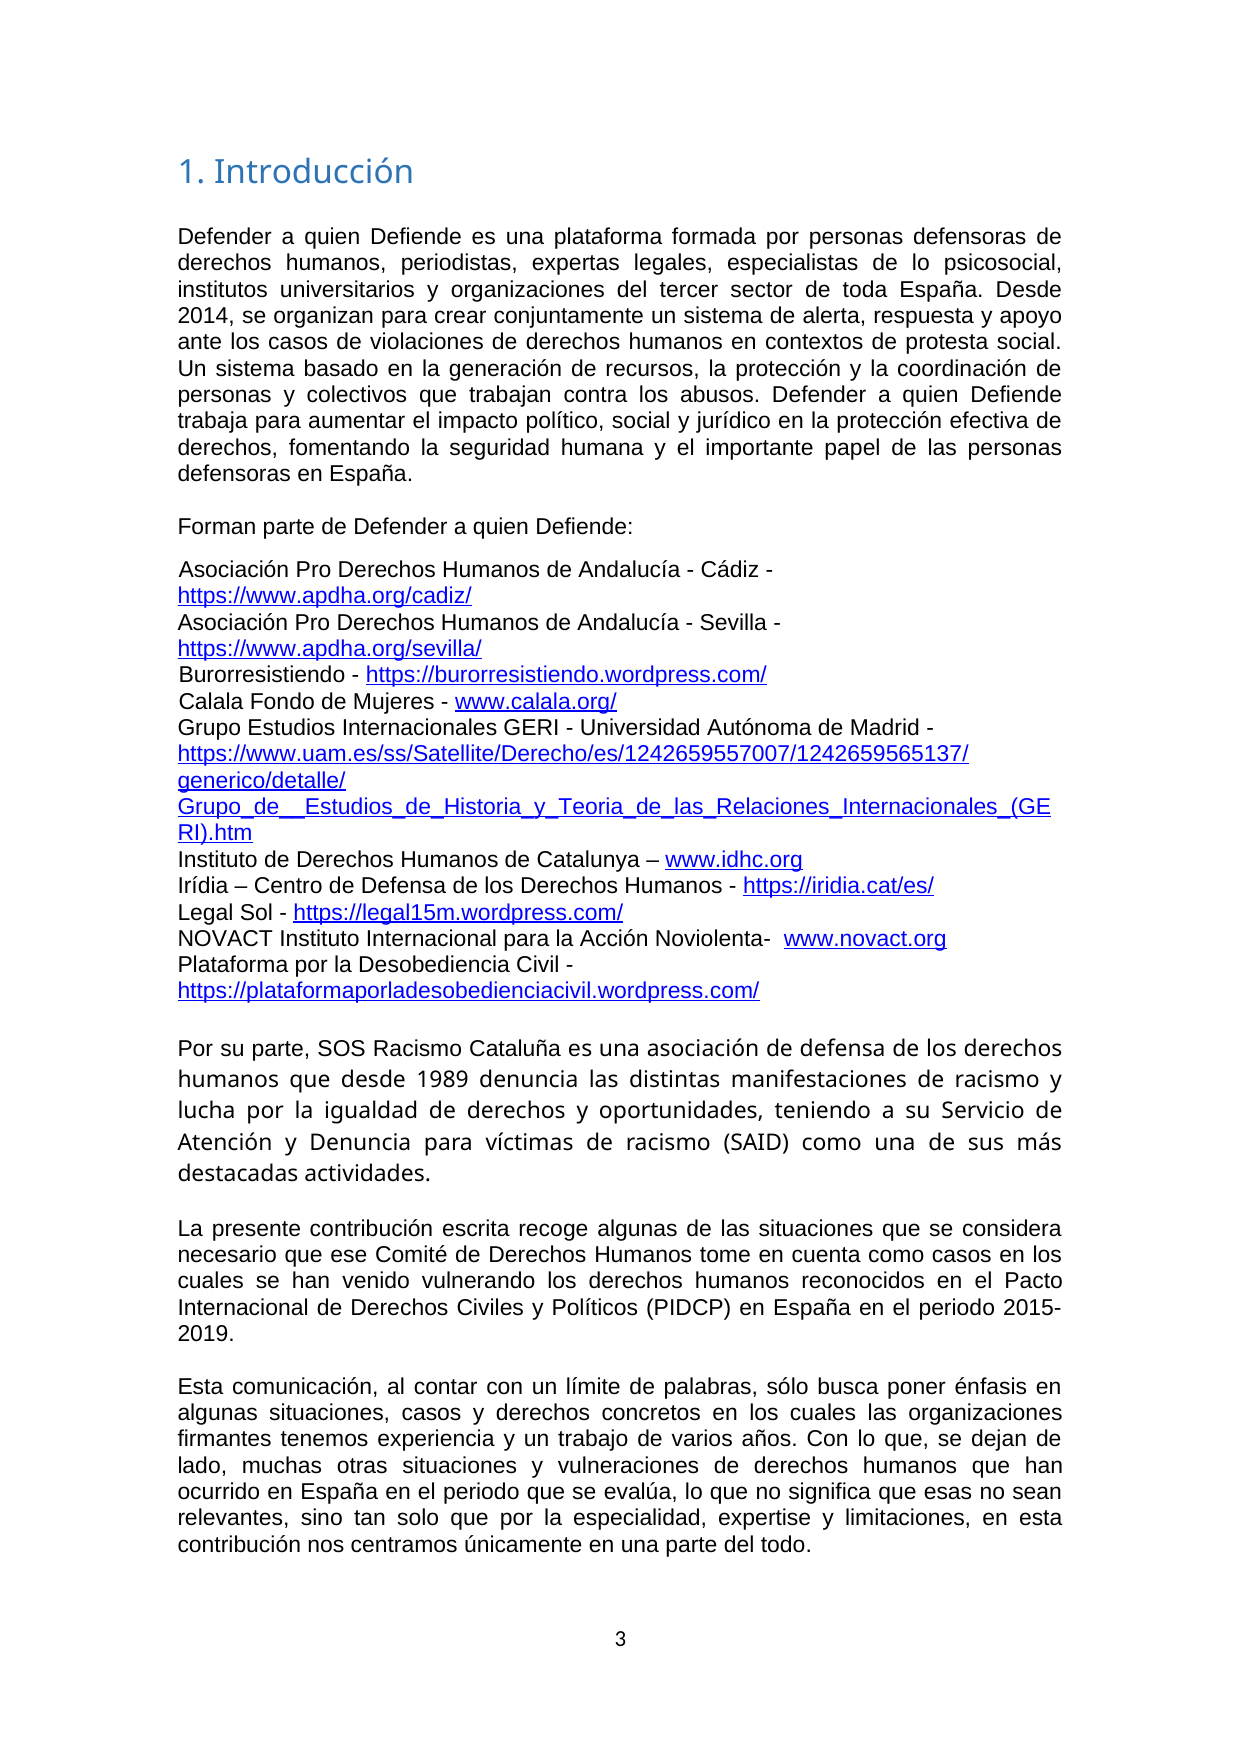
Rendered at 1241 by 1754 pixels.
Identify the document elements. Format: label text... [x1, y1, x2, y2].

text Forman parte de Defender a quien Defiende: [177, 513, 1063, 539]
text Calala Fondo de Mujeres - www.calala.org/ [177, 688, 1063, 714]
text La presente contribución escrita recoge algunas de las situaciones que se considera necesario que ese Comité de Derechos Humanos tome en cuenta como casos en los cuales se han venido vulnerando los derechos humanos reconocidos en el Pacto Internacional de Derechos Civiles y Políticos (PIDCP) en España en el periodo 2015-2019. [177, 1214, 1063, 1346]
text Esta comunicación, al contar con un límite de palabras, sólo busca poner énfasis en algunas situaciones, casos y derechos concretos en los cuales las organizaciones firmantes tenemos experiencia y un trabajo de varios años. Con lo que, se dejan de lado, muchas otras situaciones y vulneraciones de derechos humanos que han ocurrido en España en el periodo que se evalúa, lo que no significa que esas no sean relevantes, sino tan solo que por la especialidad, expertise y limitaciones, en esta contribución nos centramos únicamente en una parte del todo. [177, 1373, 1063, 1557]
text Burorresistiendo - https://burorresistiendo.wordpress.com/ [177, 661, 1063, 688]
text Defender a quien Defiende es una plataforma formada por personas defensoras de derechos humanos, periodistas, expertas legales, especialistas de lo psicosocial, institutos universitarios y organizaciones del tercer sector de toda España. Desde 2014, se organizan para crear conjuntamente un sistema de alerta, respuesta y apoyo ante los casos de violaciones de derechos humanos en contextos de protesta social. Un sistema basado en la generación de recursos, la protección y la coordinación de personas y colectivos que trabajan contra los abusos. Defender a quien Defiende trabaja para aumentar el impacto político, social y jurídico en la protección efectiva de derechos, fomentando la seguridad humana y el importante papel de las personas defensoras en España. [177, 223, 1063, 486]
text Asociación Pro Derechos Humanos de Andalucía - Cádiz - https://www.apdha.org/cadiz/ Asociación Pro Derechos Humanos de Andalucía - Sevilla - https://www.apdha.org/sevilla/ [177, 556, 1063, 661]
text Grupo Estudios Internacionales GERI - Universidad Autónoma de Madrid - https://www.uam.es/ss/Satellite/Derecho/es/1242659557007/1242659565137/generico/detalle/Grupo_de__Estudios_de_Historia_y_Teoria_de_las_Relaciones_Internacionales_(GERI).htm Instituto de Derechos Humanos de Catalunya – www.idhc.org Irídia – Centro de Defensa de los Derechos Humanos - https://iridia.cat/es/ Legal Sol - https://legal15m.wordpress.com/ NOVACT Instituto Internacional para la Acción Noviolenta- www.novact.org Plataforma por la Desobediencia Civil - https://plataformaporladesobedienciacivil.wordpress.com/ [177, 714, 1063, 1032]
subtitle 1. Introducción [177, 148, 1063, 193]
text Por su parte, SOS Racismo Cataluña es una asociación de defensa de los derechos humanos que desde 1989 denuncia las distintas manifestaciones de racismo y lucha por la igualdad de derechos y oportunidades, teniendo a su Servicio de Atención y Denuncia para víctimas de racismo (SAID) como una de sus más destacadas actividades. [177, 1032, 1063, 1188]
